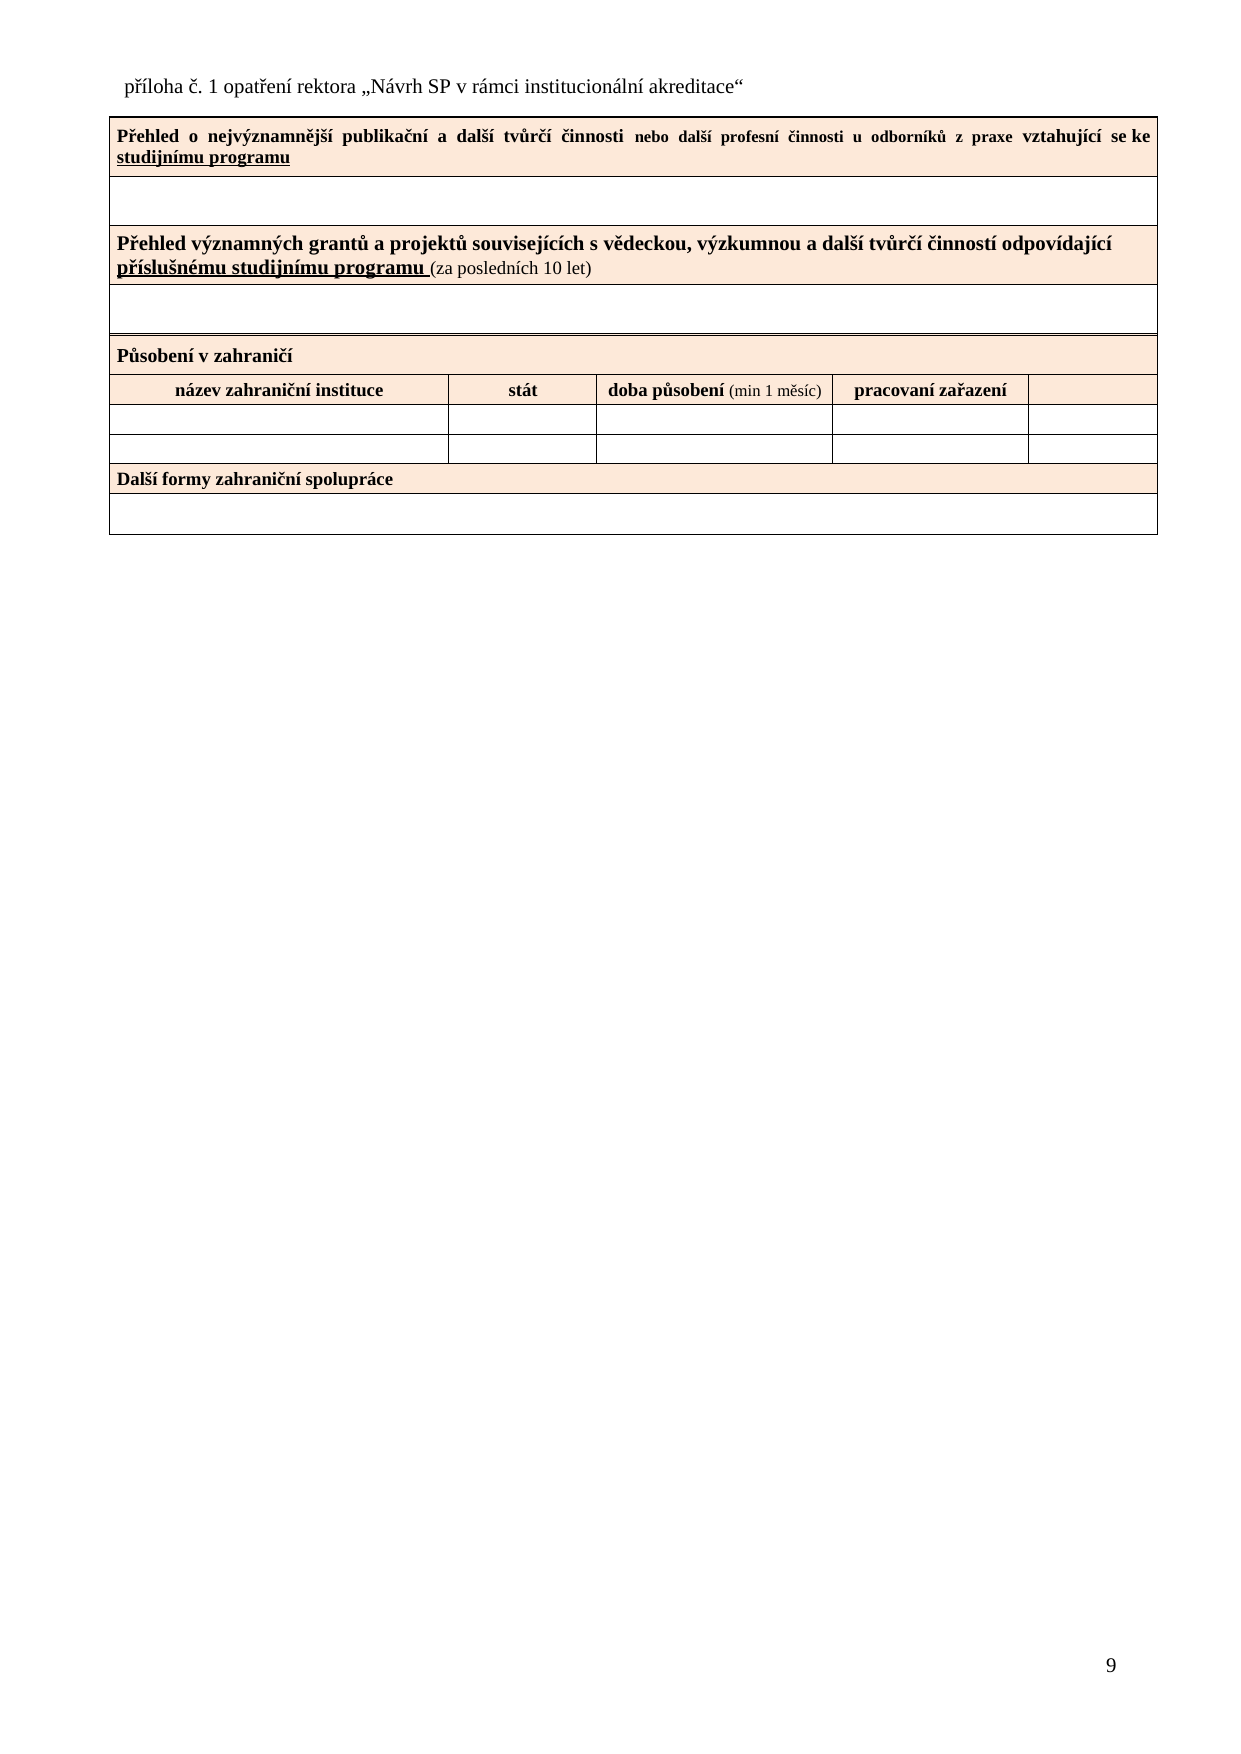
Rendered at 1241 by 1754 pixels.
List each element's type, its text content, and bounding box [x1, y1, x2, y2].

table_header Přehled o nejvýznamnější publikační a další tvůrčí činnosti nebo další profesní činnosti u odborníků z praxe vztahující se ke studijnímu programu [110, 118, 1157, 176]
table_cell [1029, 375, 1157, 404]
table_cell stát [449, 375, 596, 404]
table_cell [597, 435, 832, 463]
table_cell název zahraniční instituce [110, 375, 448, 404]
table_cell [833, 405, 1028, 433]
table_cell Přehled významných grantů a projektů souvisejících s vědeckou, výzkumnou a další tvůrčí činností odpovídající příslušnému studijnímu programu (za posledních 10 let) [110, 226, 1157, 284]
table_cell pracovaní zařazení [833, 375, 1028, 404]
table_cell [110, 285, 1157, 333]
table_cell [449, 435, 596, 463]
table_cell [1029, 435, 1157, 463]
table_cell [110, 177, 1157, 225]
table_cell [449, 405, 596, 433]
table_cell doba působení (min 1 měsíc) [597, 375, 832, 404]
table_cell [1029, 405, 1157, 433]
table_cell [110, 494, 1157, 534]
table_cell Další formy zahraniční spolupráce [110, 464, 1157, 493]
table_cell Působení v zahraničí [110, 336, 1157, 374]
table_cell [110, 435, 448, 463]
table_cell [110, 405, 448, 433]
table_cell [833, 435, 1028, 463]
table_cell [597, 405, 832, 433]
